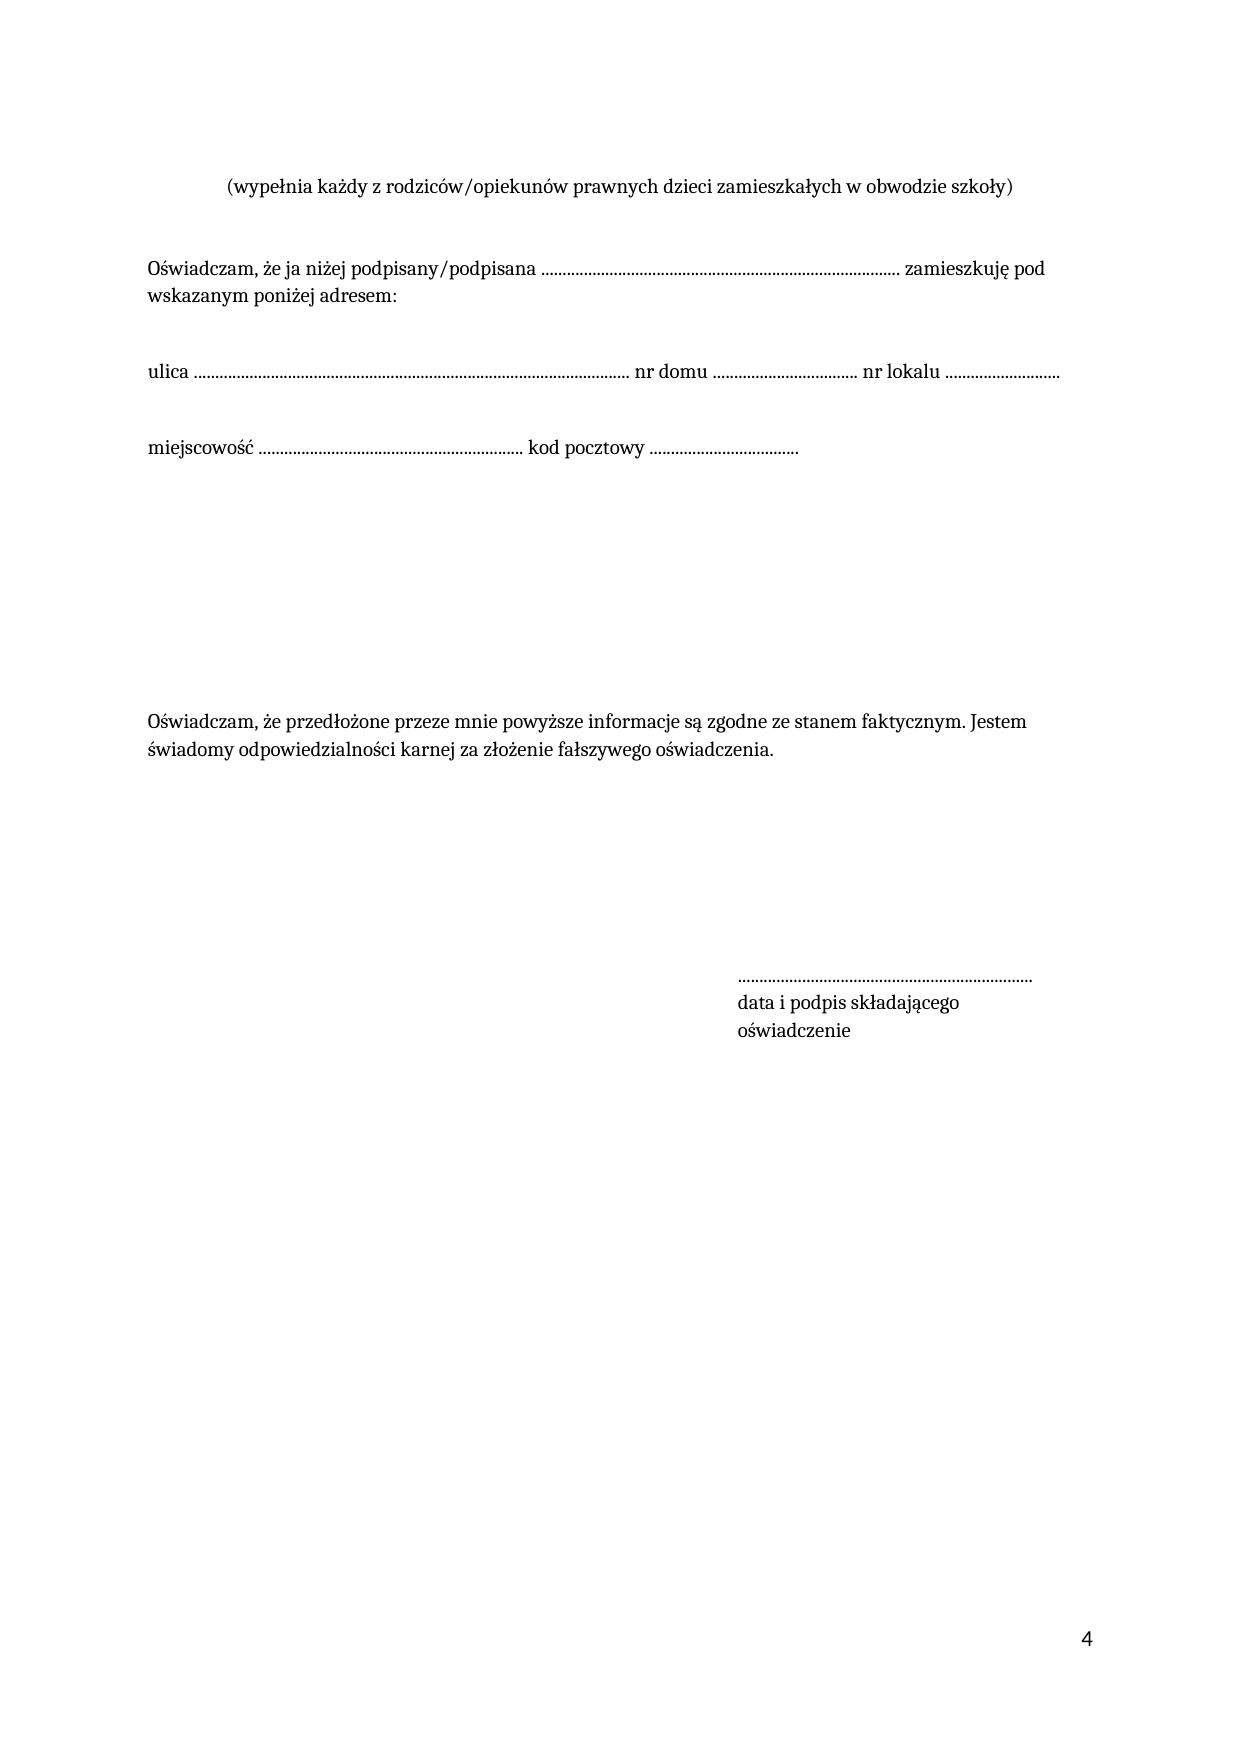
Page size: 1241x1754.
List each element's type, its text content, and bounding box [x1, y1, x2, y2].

text ..................................................................... data i podpis składającego oświadczenie [738, 963, 1093, 1042]
text miejscowość .............................................................. kod pocztowy ................................... [148, 408, 1093, 492]
text ulica ...................................................................................................... nr domu .................................. nr lokalu ........................... [148, 332, 1093, 383]
text Oświadczam, że przedłożone przeze mnie powyższe informacje są zgodne ze stanem faktycznym. Jestem świadomy odpowiedzialności karnej za złożenie fałszywego oświadczenia. [148, 710, 1093, 793]
text (wypełnia każdy z rodziców/opiekunów prawnych dzieci zamieszkałych w obwodzie szkoły) [148, 148, 1093, 231]
text Oświadczam, że ja niżej podpisany/podpisana .................................................................................... zamieszkuję pod wskazanym poniżej adresem: [148, 256, 1093, 308]
